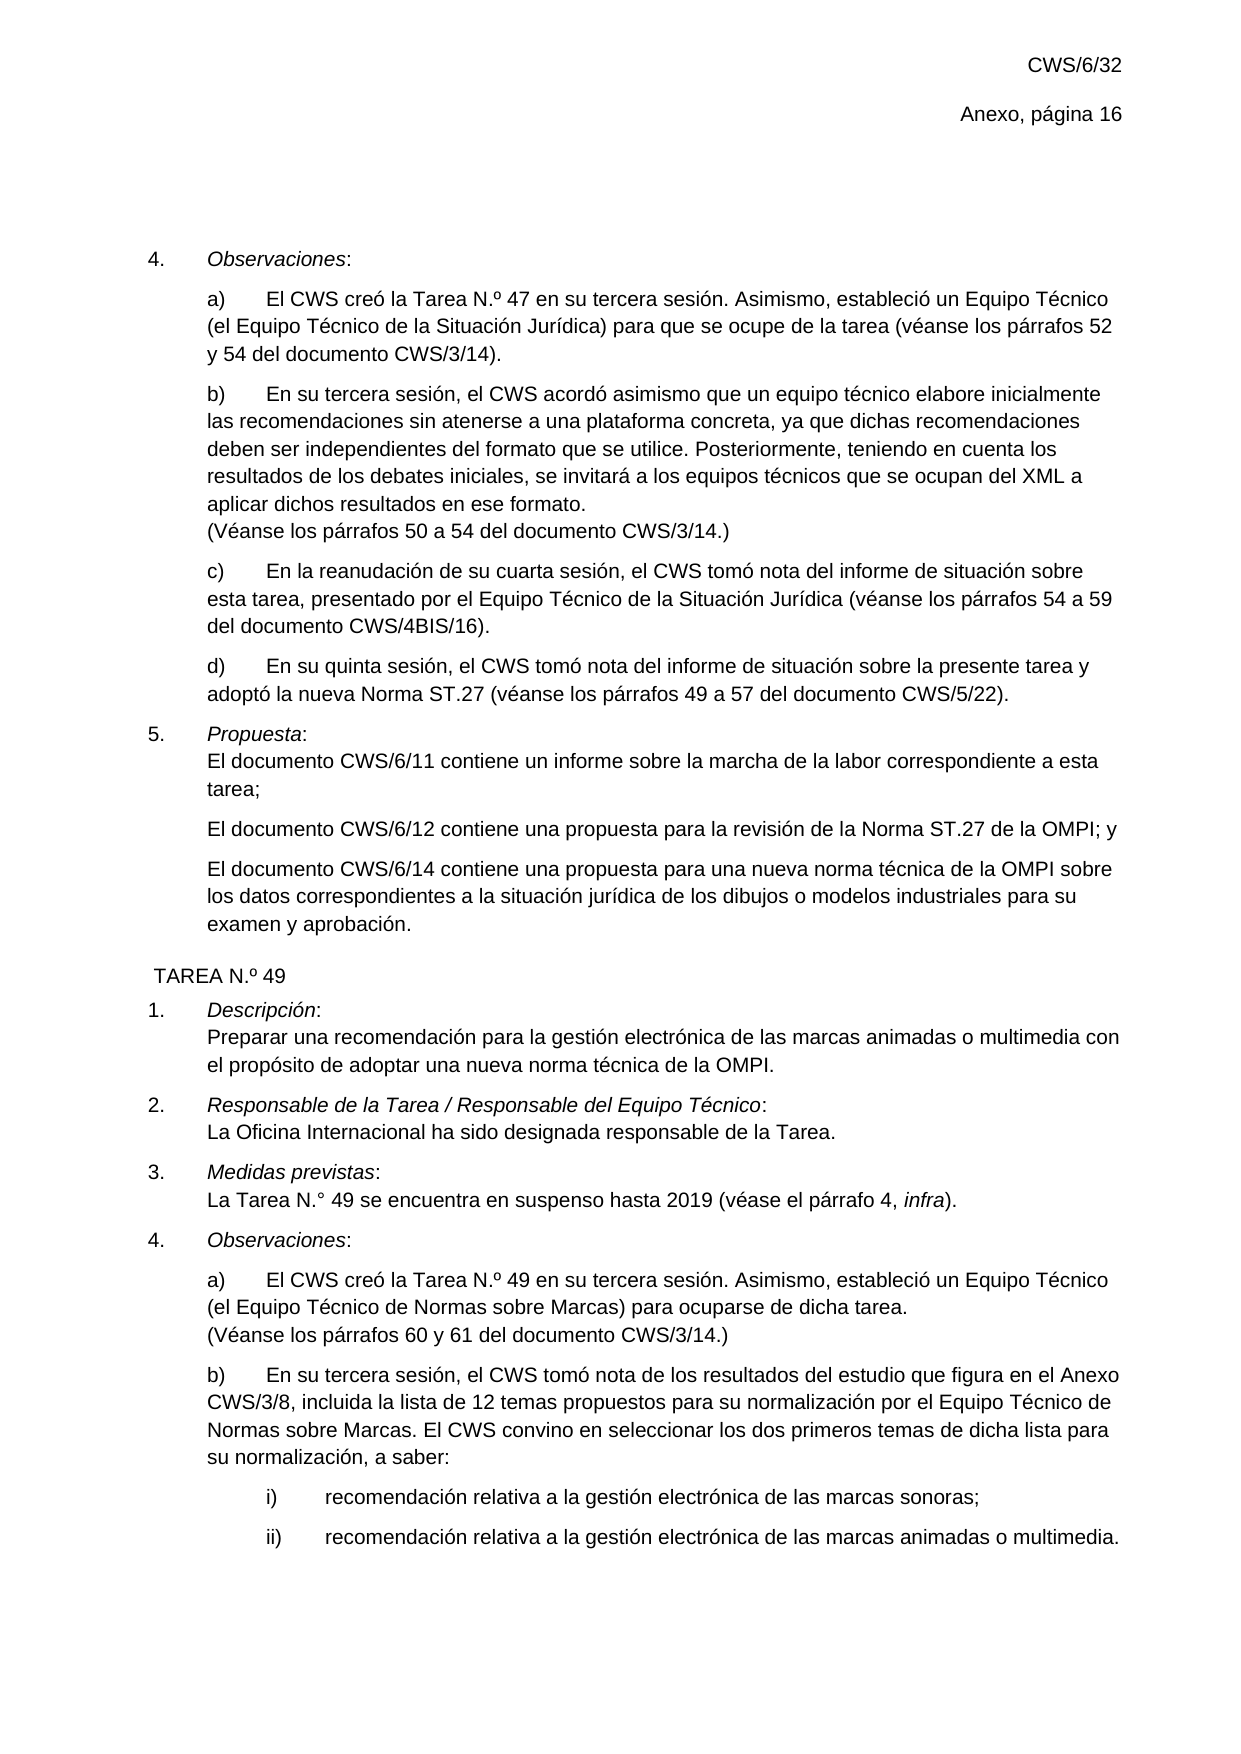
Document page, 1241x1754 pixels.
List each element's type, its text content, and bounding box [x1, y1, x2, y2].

text c) En la reanudación de su cuarta sesión, el CWS tomó nota del informe de situación sobre esta tarea, presentado por el Equipo Técnico de la Situación Jurídica (véanse los párrafos 54 a 59 del documento CWS/4BIS/16). [207, 559, 1122, 638]
text i) recomendación relativa a la gestión electrónica de las marcas sonoras; [266, 1485, 1122, 1509]
text 1. Descripción: Preparar una recomendación para la gestión electrónica de las marcas animadas o multimedia con el propósito de adoptar una nueva norma técnica de la OMPI. [148, 998, 1122, 1077]
text a) El CWS creó la Tarea N.º 49 en su tercera sesión. Asimismo, estableció un Equipo Técnico (el Equipo Técnico de Normas sobre Marcas) para ocuparse de dicha tarea. (Véanse los párrafos 60 y 61 del documento CWS/3/14.) [148, 1268, 1122, 1347]
text 5. Propuesta: El documento CWS/6/11 contiene un informe sobre la marcha de la labor correspondiente a esta tarea; [148, 721, 1122, 800]
text ii) recomendación relativa a la gestión electrónica de las marcas animadas o multimedia. [266, 1525, 1122, 1549]
text d) En su quinta sesión, el CWS tomó nota del informe de situación sobre la presente tarea y adoptó la nueva Norma ST.27 (véanse los párrafos 49 a 57 del documento CWS/5/22). [207, 654, 1122, 705]
text a) El CWS creó la Tarea N.º 47 en su tercera sesión. Asimismo, estableció un Equipo Técnico (el Equipo Técnico de la Situación Jurídica) para que se ocupe de la tarea (véanse los párrafos 52 y 54 del documento CWS/3/14). [148, 286, 1122, 365]
text 3. Medidas previstas: La Tarea N.° 49 se encuentra en suspenso hasta 2019 (véase el párrafo 4, infra). [148, 1160, 1122, 1212]
text 4. Observaciones: [148, 1228, 1122, 1252]
subtitle TAREA N.º 49 [148, 964, 1122, 988]
text El documento CWS/6/14 contiene una propuesta para una nueva norma técnica de la OMPI sobre los datos correspondientes a la situación jurídica de los dibujos o modelos industriales para su examen y aprobación. [148, 856, 1122, 935]
text 2. Responsable de la Tarea / Responsable del Equipo Técnico: La Oficina Internacional ha sido designada responsable de la Tarea. [148, 1093, 1122, 1144]
text b) En su tercera sesión, el CWS acordó asimismo que un equipo técnico elabore inicialmente las recomendaciones sin atenerse a una plataforma concreta, ya que dichas recomendaciones deben ser independientes del formato que se utilice. Posteriormente, teniendo en cuenta los resultados de los debates iniciales, se invitará a los equipos técnicos que se ocupan del XML a aplicar dichos resultados en ese formato. (Véanse los párrafos 50 a 54 del documento CWS/3/14.) [207, 381, 1122, 543]
text b) En su tercera sesión, el CWS tomó nota de los resultados del estudio que figura en el Anexo CWS/3/8, incluida la lista de 12 temas propuestos para su normalización por el Equipo Técnico de Normas sobre Marcas. El CWS convino en seleccionar los dos primeros temas de dicha lista para su normalización, a saber: [207, 1363, 1122, 1469]
text El documento CWS/6/12 contiene una propuesta para la revisión de la Norma ST.27 de la OMPI; y [148, 816, 1122, 840]
text 4. Observaciones: [148, 246, 1122, 270]
